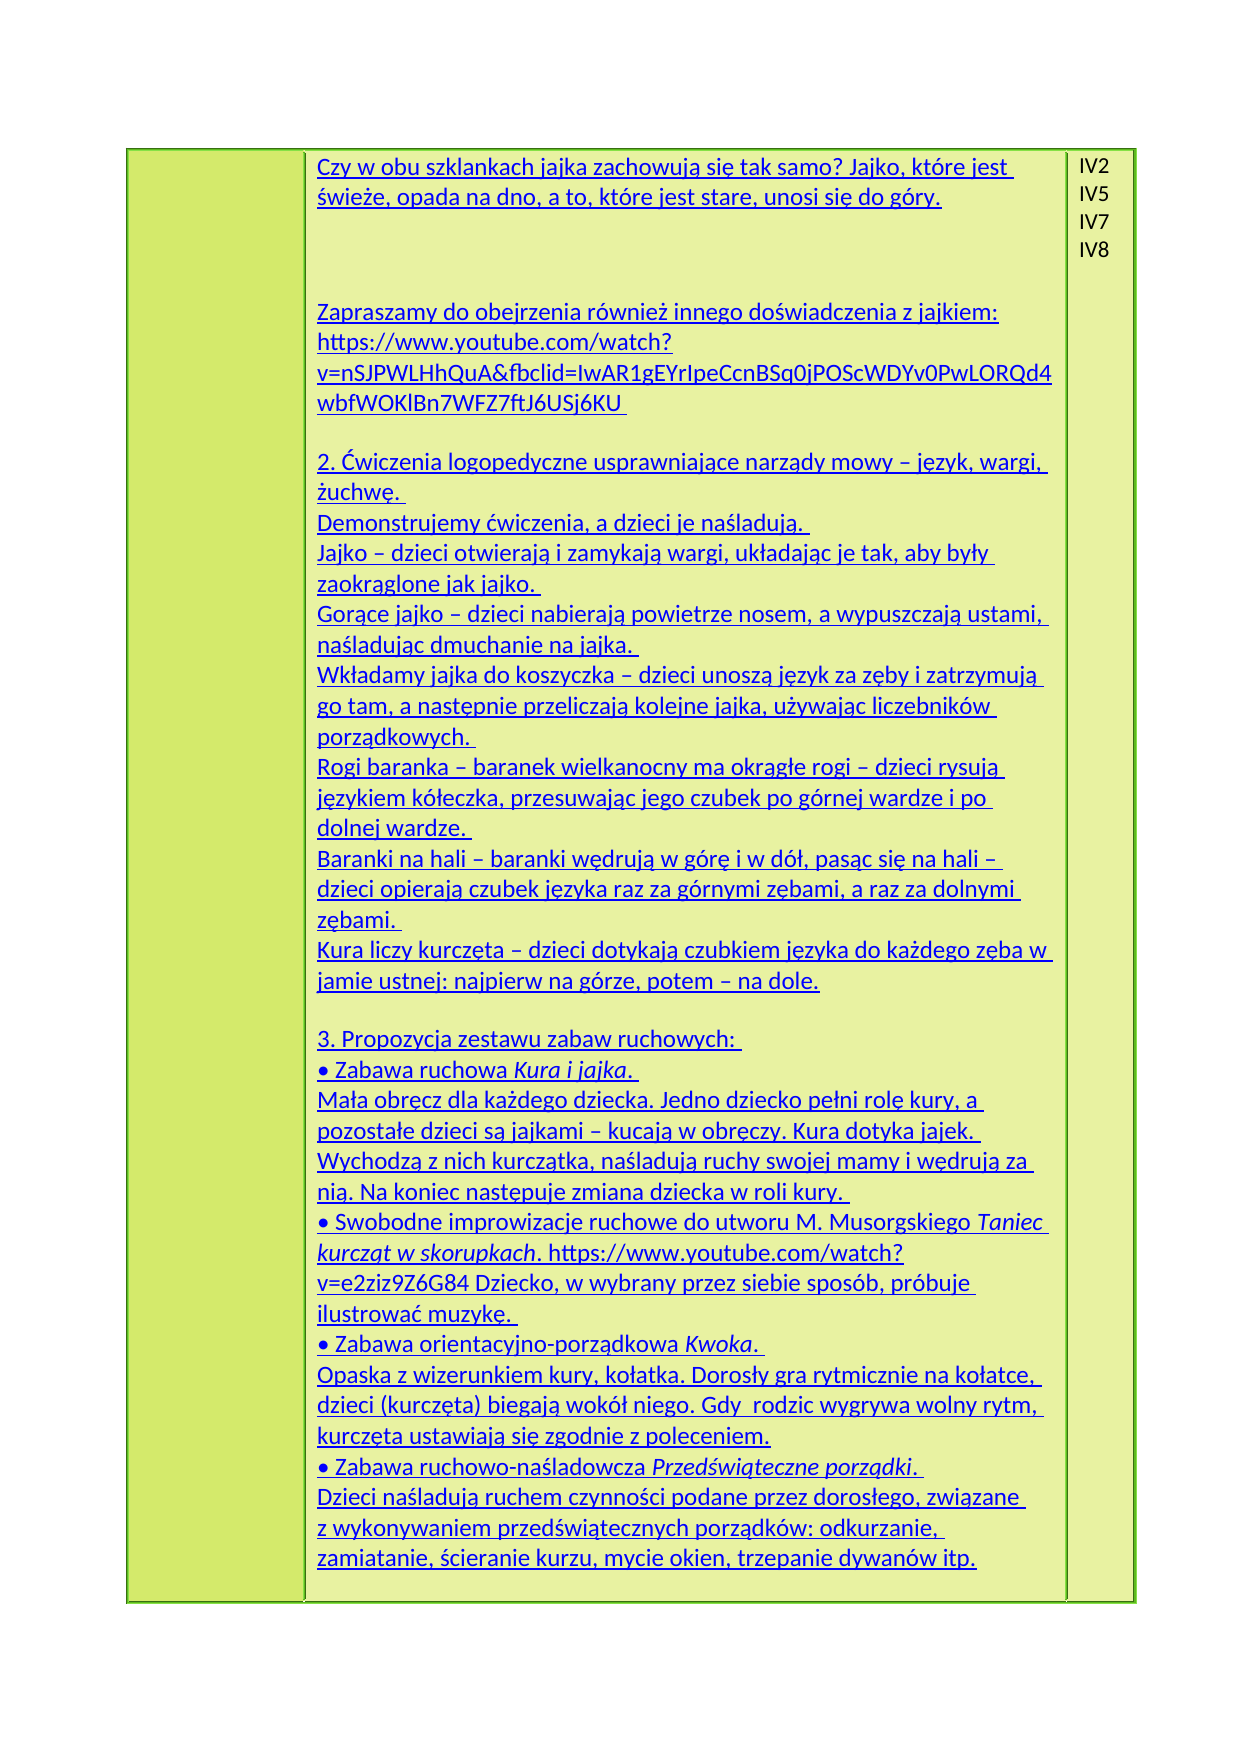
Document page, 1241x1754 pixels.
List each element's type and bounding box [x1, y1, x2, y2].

table_cell [304, 150, 1066, 1601]
table_cell [129, 150, 304, 1601]
table_cell [1066, 150, 1133, 1601]
